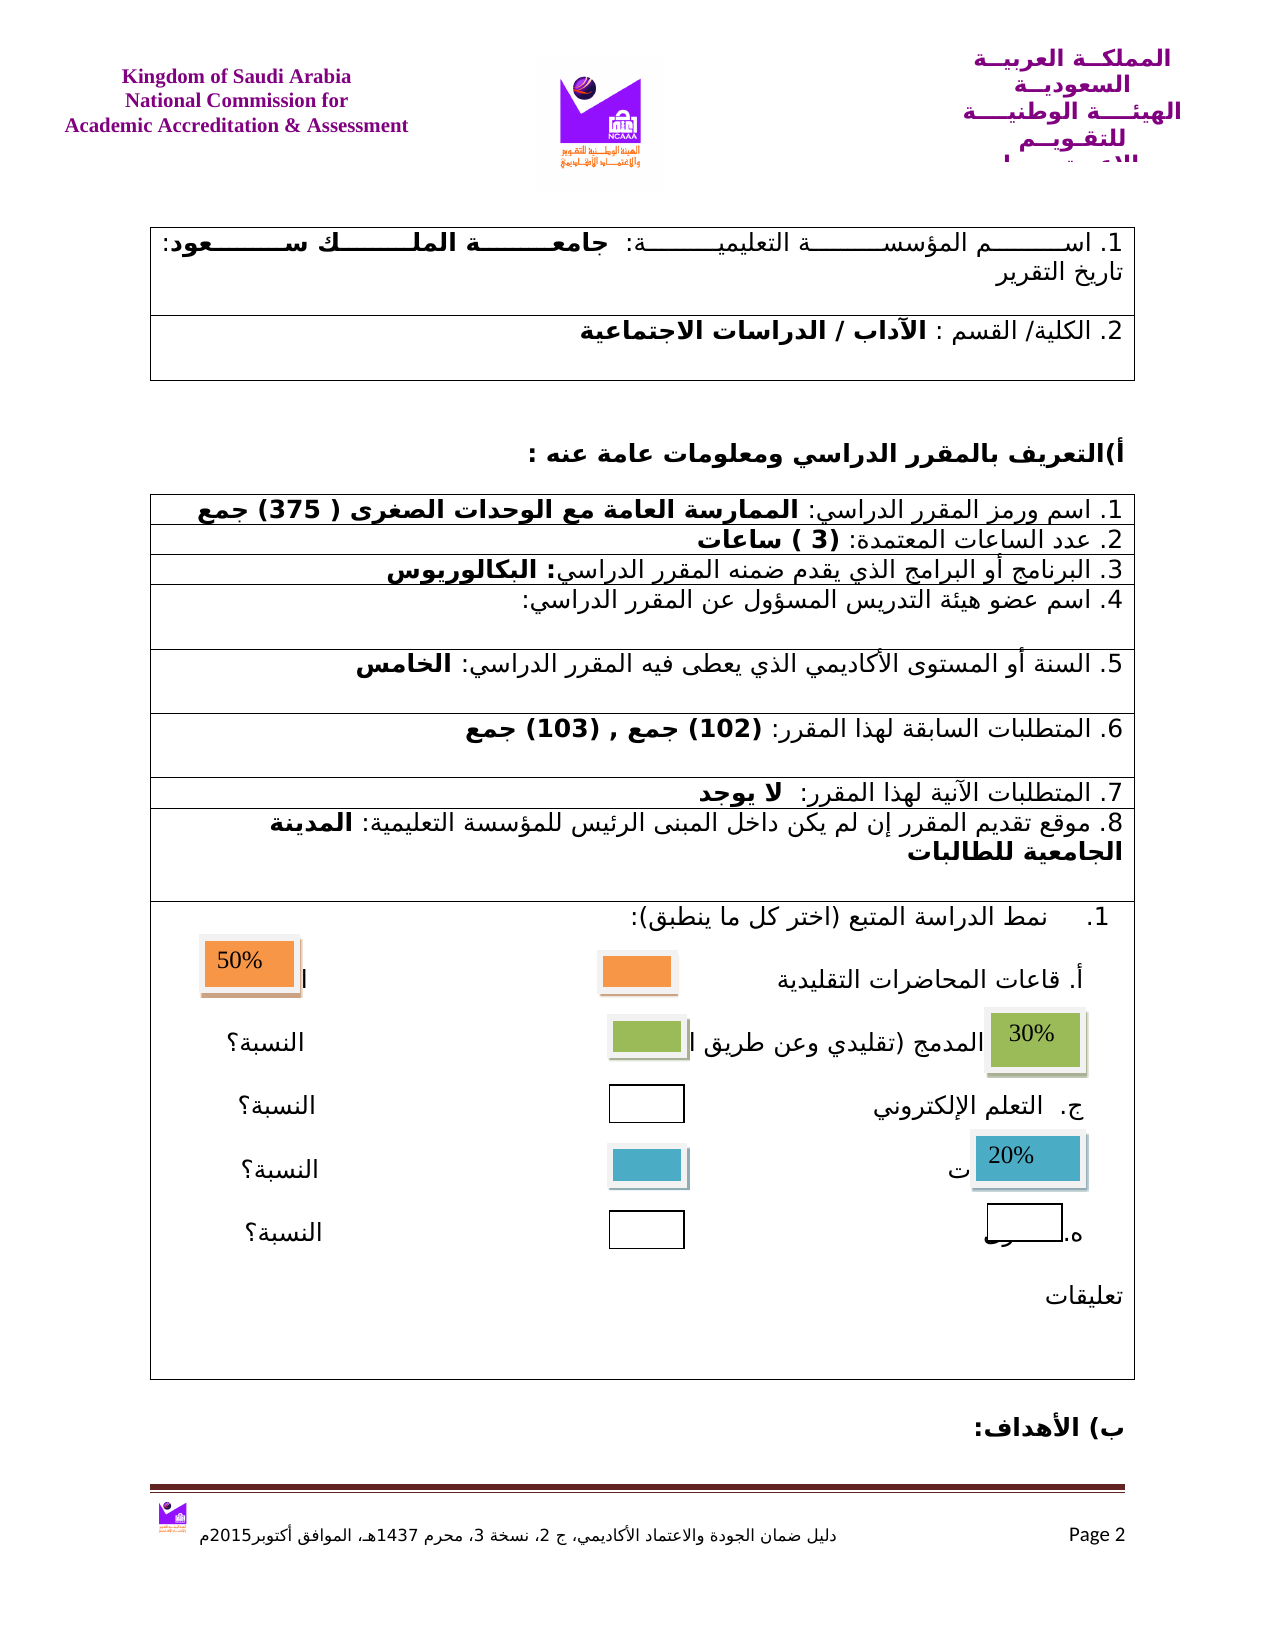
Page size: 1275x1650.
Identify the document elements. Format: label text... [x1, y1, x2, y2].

subtitle أ)التعريف بالمقرر الدراسي ومعلومات عامة عنه : [150, 439, 1125, 469]
table_cell 6. المتطلبات السابقة لهذا المقرر: (102) جمع , (103) جمع [151, 714, 1134, 777]
table_cell 7. المتطلبات الآنية لهذا المقرر: لا يوجد [151, 778, 1134, 807]
table_cell 4. اسم عضو هيئة التدريس المسؤول عن المقرر الدراسي: [151, 585, 1134, 649]
table_cell نمط الدراسة المتبع (اختر كل ما ينطبق): أ. قاعات المحاضرات التقليدية النسبة؟ ب. تعليم المدمج (تقليدي وعن طريق الإنترنت النسبة؟ ج. التعلم الإلكتروني النسبة؟ د. المراسلات النسبة؟ ه. أخرى النسبة؟ تعليقات [151, 902, 1134, 1378]
table_cell 3. البرنامج أو البرامج الذي يقدم ضمنه المقرر الدراسي: البكالوريوس [151, 555, 1134, 584]
table_cell 5. السنة أو المستوى الأكاديمي الذي يعطى فيه المقرر الدراسي: الخامس [151, 650, 1134, 713]
table_cell 2. الكلية/ القسم : الآداب / الدراسات الاجتماعية [151, 316, 1134, 379]
table_header 1. اسم المؤسسة التعليمية: جامعة الملك سعود: تاريخ التقرير [151, 228, 1134, 315]
table_cell 2. عدد الساعات المعتمدة: (3 ) ساعات [151, 525, 1134, 554]
picture [150, 1495, 195, 1541]
table_header 1. اسم ورمز المقرر الدراسي: الممارسة العامة مع الوحدات الصغرى ( 375) جمع [151, 495, 1134, 524]
table_cell 8. موقع تقديم المقرر إن لم يكن داخل المبنى الرئيس للمؤسسة التعليمية: المدينة الجامعية للطالبات [151, 809, 1134, 901]
text ب) الأهداف: [150, 1414, 1125, 1443]
picture [534, 56, 666, 193]
